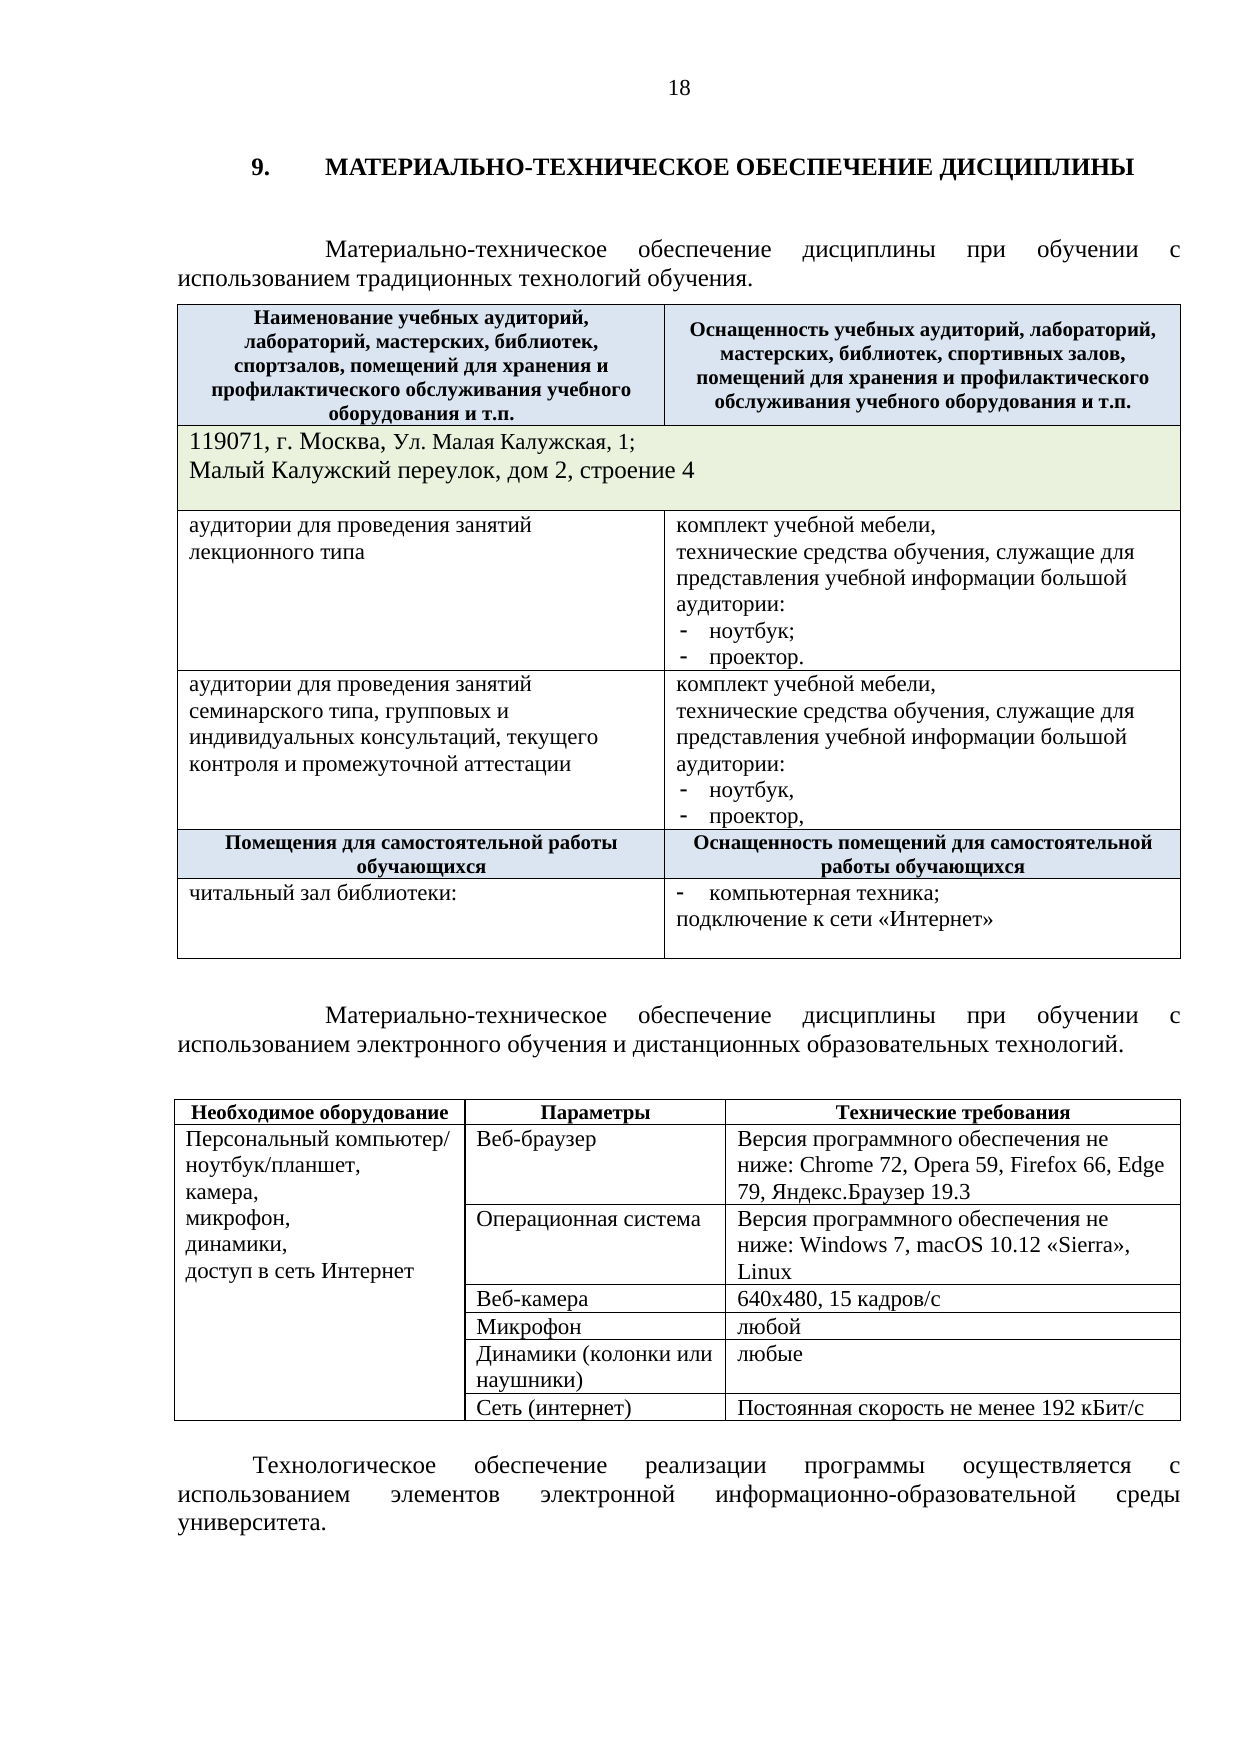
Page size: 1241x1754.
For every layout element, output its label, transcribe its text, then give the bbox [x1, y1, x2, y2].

list Материально-техническое обеспечение дисциплины при обучении с использованием электронного обучения и дистанционных образовательных технологий. [177, 1000, 1181, 1058]
table_cell Операционная система [466, 1205, 725, 1284]
list Материально-техническое обеспечение дисциплины при обучении с использованием традиционных технологий обучения. [177, 234, 1181, 292]
table_header Наименование учебных аудиторий, лабораторий, мастерских, библиотек, спортзалов, помещений для хранения и профилактического обслуживания учебного оборудования и т.п. [178, 305, 664, 425]
table_cell Оснащенность помещений для самостоятельной работы обучающихся [665, 830, 1180, 878]
table_cell Сеть (интернет) [466, 1394, 725, 1420]
table_cell читальный зал библиотеки: [178, 879, 664, 958]
table_cell Микрофон [466, 1313, 725, 1339]
table_cell комплект учебной мебели, технические средства обучения, служащие для представления учебной информации большой аудитории: ноутбук; проектор. [665, 511, 1180, 669]
table_cell Веб-браузер [466, 1125, 725, 1204]
list Технологическое обеспечение реализации программы осуществляется с использованием элементов электронной информационно-образовательной среды университета. [177, 1450, 1181, 1536]
table_header Необходимое оборудование [175, 1100, 464, 1124]
table_cell Постоянная скорость не менее 192 кБит/с [726, 1394, 1180, 1420]
table_cell аудитории для проведения занятий семинарского типа, групповых и индивидуальных консультаций, текущего контроля и промежуточной аттестации [178, 671, 664, 829]
table_header Технические требования [726, 1100, 1180, 1124]
table_cell любые [726, 1340, 1180, 1393]
subtitle МАТЕРИАЛЬНО-ТЕХНИЧЕСКОЕ ОБЕСПЕЧЕНИЕ ДИСЦИПЛИНЫ [251, 152, 1181, 180]
table_cell Помещения для самостоятельной работы обучающихся [178, 830, 664, 878]
table_cell аудитории для проведения занятий лекционного типа [178, 511, 664, 669]
table_cell любой [726, 1313, 1180, 1339]
table_cell Персональный компьютер/ ноутбук/планшет, камера, микрофон, динамики, доступ в сеть Интернет [175, 1125, 464, 1420]
table_cell 119071, г. Москва, Ул. Малая Калужская, 1; Малый Калужский переулок, дом 2, строение 4 [178, 426, 1180, 510]
table_cell 640х480, 15 кадров/с [726, 1285, 1180, 1312]
table_header Оснащенность учебных аудиторий, лабораторий, мастерских, библиотек, спортивных залов, помещений для хранения и профилактического обслуживания учебного оборудования и т.п. [665, 305, 1180, 425]
table_cell комплект учебной мебели, технические средства обучения, служащие для представления учебной информации большой аудитории: ноутбук, проектор, [665, 671, 1180, 829]
table_cell Веб-камера [466, 1285, 725, 1312]
table_cell Динамики (колонки или наушники) [466, 1340, 725, 1393]
table_cell Версия программного обеспечения не ниже: Windows 7, macOS 10.12 «Sierra», Linux [726, 1205, 1180, 1284]
table_cell Версия программного обеспечения не ниже: Chrome 72, Opera 59, Firefox 66, Edge 79, Яндекс.Браузер 19.3 [726, 1125, 1180, 1204]
table_header Параметры [466, 1100, 725, 1124]
table_cell компьютерная техника; подключение к сети «Интернет» [665, 879, 1180, 958]
